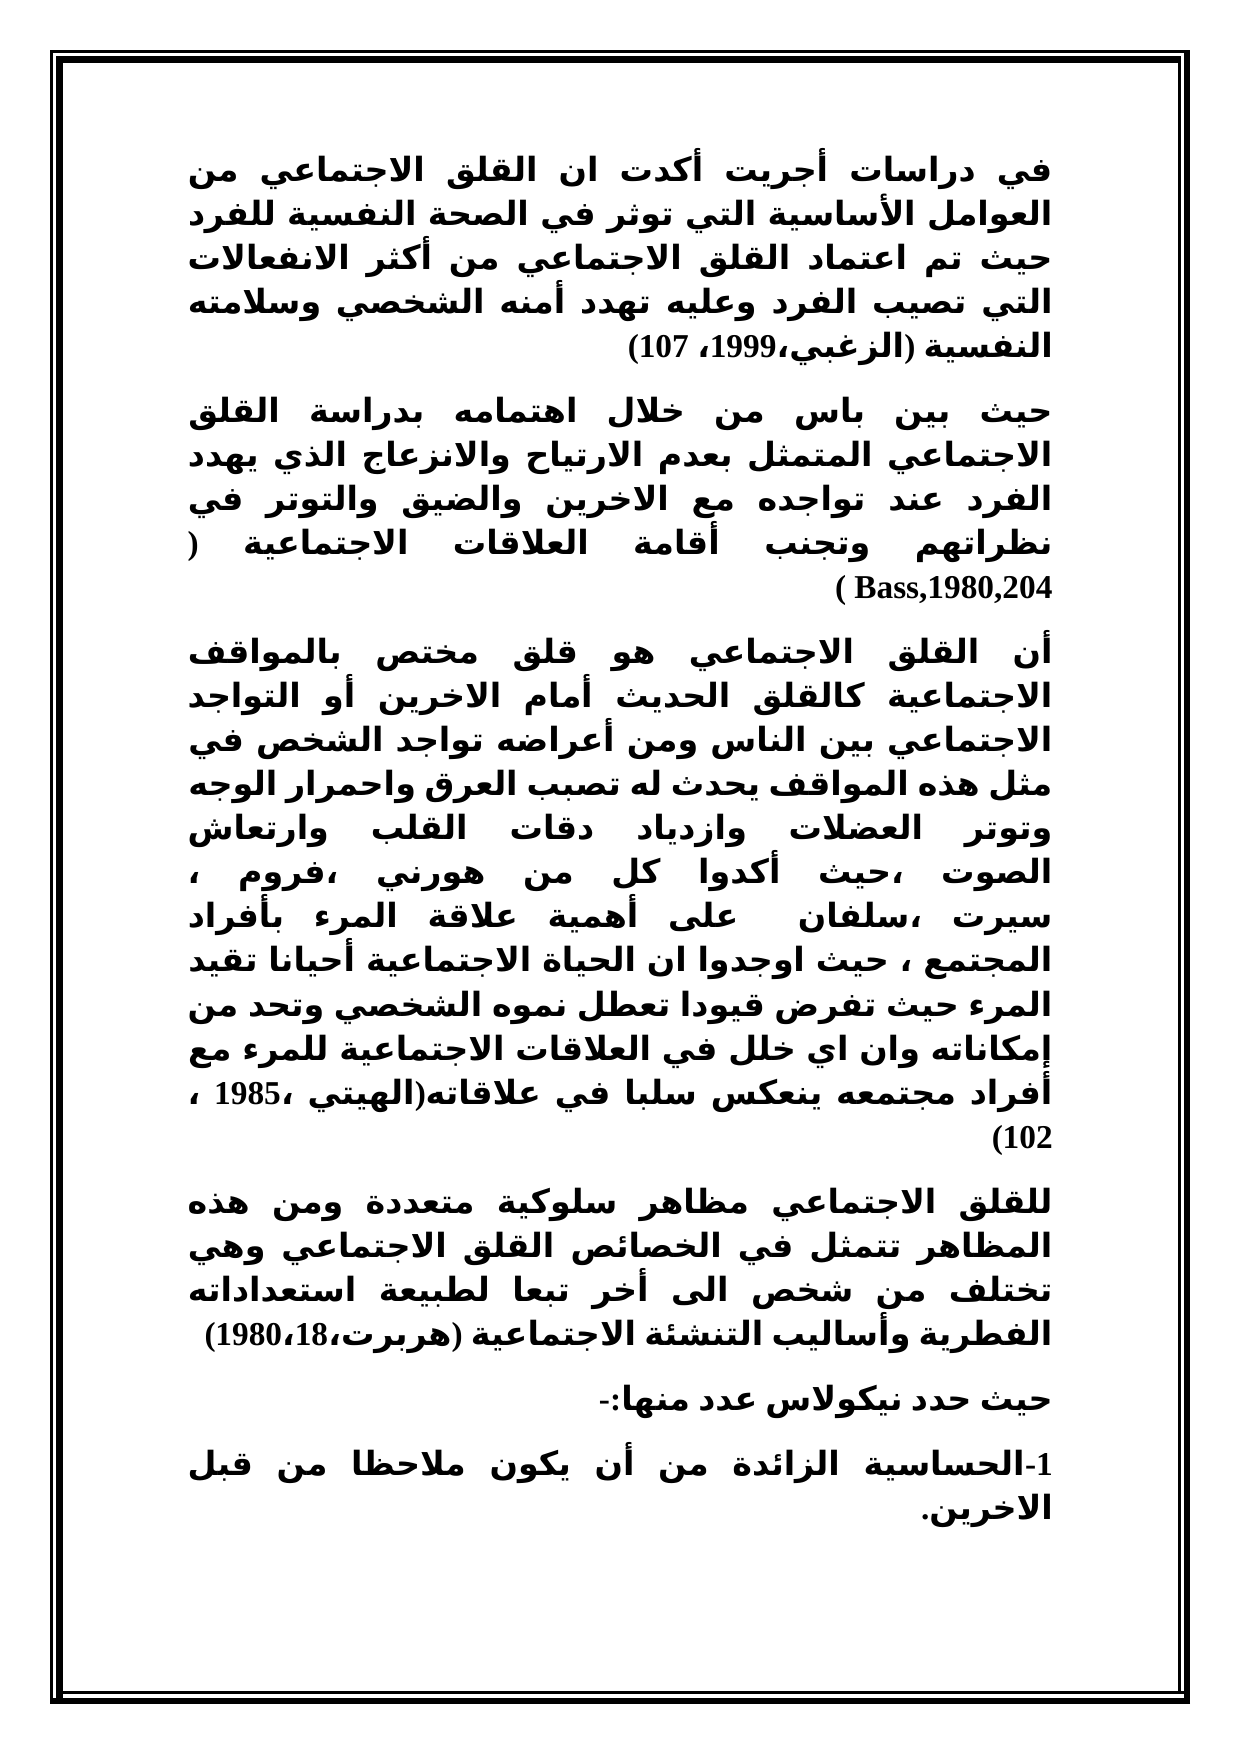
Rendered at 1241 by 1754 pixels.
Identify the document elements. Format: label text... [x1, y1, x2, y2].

text في دراسات أجريت أكدت ان القلق الاجتماعي من العوامل الأساسية التي توثر في الصحة النفسية للفرد حيث تم اعتماد القلق الاجتماعي من أكثر الانفعالات التي تصيب الفرد وعليه تهدد أمنه الشخصي وسلامته النفسية (الزغبي،1999، 107) [187, 150, 1053, 364]
text حيث بين باس من خلال اهتمامه بدراسة القلق الاجتماعي المتمثل بعدم الارتياح والانزعاج الذي يهدد الفرد عند تواجده مع الاخرين والضيق والتوتر في نظراتهم وتجنب أقامة العلاقات الاجتماعية (Bass,1980,204 ) [187, 391, 1053, 606]
text للقلق الاجتماعي مظاهر سلوكية متعددة ومن هذه المظاهر تتمثل في الخصائص القلق الاجتماعي وهي تختلف من شخص الى أخر تبعا لطبيعة استعداداته الفطرية وأساليب التنشئة الاجتماعية (هربرت،1980،18) [187, 1182, 1053, 1352]
text أن القلق الاجتماعي هو قلق مختص بالمواقف الاجتماعية كالقلق الحديث أمام الاخرين أو التواجد الاجتماعي بين الناس ومن أعراضه تواجد الشخص في مثل هذه المواقف يحدث له تصبب العرق واحمرار الوجه وتوتر العضلات وازدياد دقات القلب وارتعاش الصوت ،حيث أكدوا كل من هورني ،فروم ، سيرت ،سلفان على أهمية علاقة المرء بأفراد المجتمع ، حيث اوجدوا ان الحياة الاجتماعية أحيانا تقيد المرء حيث تفرض قيودا تعطل نموه الشخصي وتحد من إمكاناته وان اي خلل في العلاقات الاجتماعية للمرء مع أفراد مجتمعه ينعكس سلبا في علاقاته(الهيتي ،1985 ،102) [187, 632, 1053, 1155]
text 1-الحساسية الزائدة من أن يكون ملاحظا من قبل الاخرين. [187, 1444, 1053, 1526]
text حيث حدد نيكولاس عدد منها:- [187, 1379, 1053, 1417]
